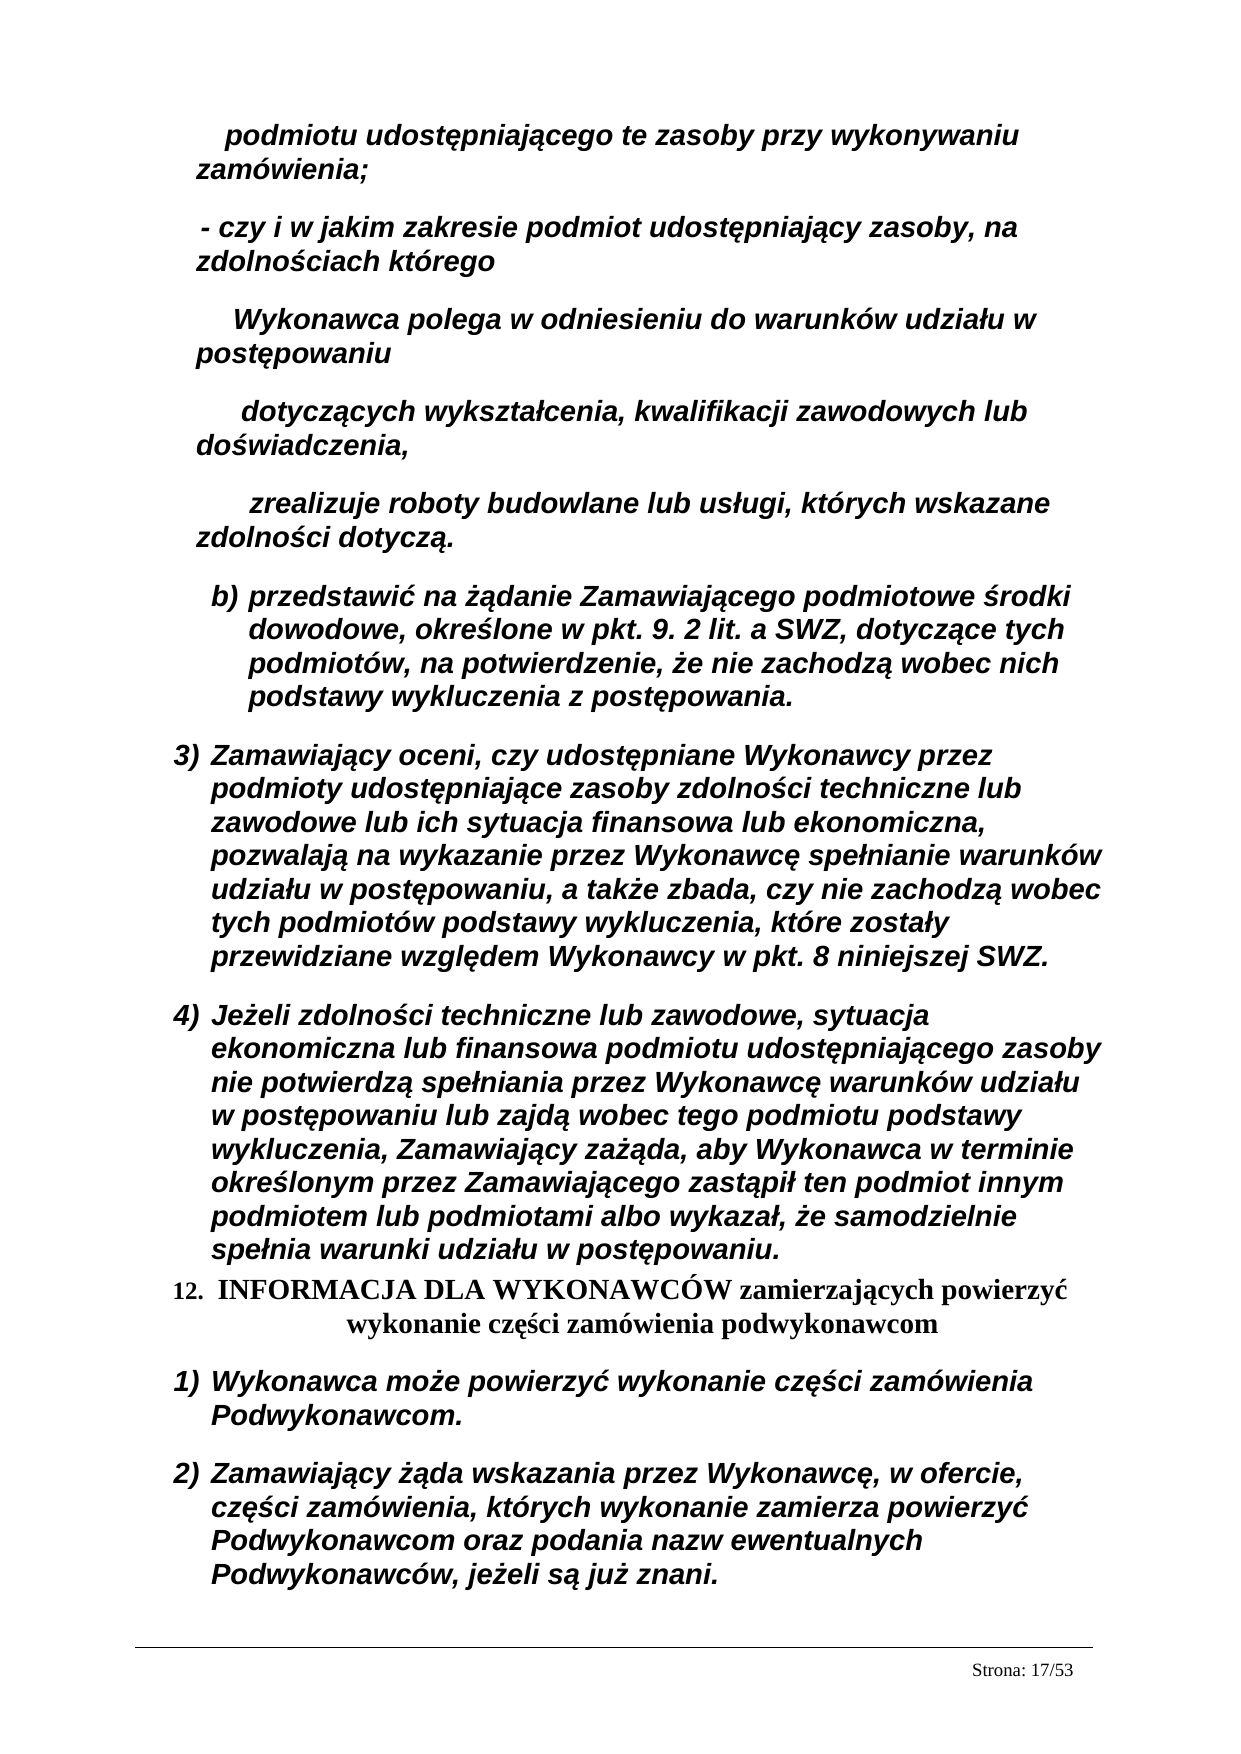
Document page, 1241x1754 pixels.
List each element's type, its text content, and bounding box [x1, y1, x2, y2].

subtitle Zamawiający żąda wskazania przez Wykonawcę, w ofercie, części zamówienia, których wykonanie zamierza powierzyć Podwykonawcom oraz podania nazw ewentualnych Podwykonawców, jeżeli są już znani. [173, 1456, 1104, 1591]
subtitle INFORMACJA DLA WYKONAWCÓW zamierzających powierzyć wykonanie części zamówienia podwykonawcom [136, 1272, 1104, 1339]
subtitle Jeżeli zdolności techniczne lub zawodowe, sytuacja ekonomiczna lub finansowa podmiotu udostępniającego zasoby nie potwierdzą spełniania przez Wykonawcę warunków udziału w postępowaniu lub zajdą wobec tego podmiotu podstawy wykluczenia, Zamawiający zażąda, aby Wykonawca w terminie określonym przez Zamawiającego zastąpił ten podmiot innym podmiotem lub podmiotami albo wykazał, że samodzielnie spełnia warunki udziału w postępowaniu. [173, 998, 1104, 1266]
subtitle przedstawić na żądanie Zamawiającego podmiotowe środki dowodowe, określone w pkt. 9. 2 lit. a SWZ, dotyczące tych podmiotów, na potwierdzenie, że nie zachodzą wobec nich podstawy wykluczenia z postępowania. [211, 579, 1104, 713]
subtitle - czy i w jakim zakresie podmiot udostępniający zasoby, na zdolnościach którego [136, 210, 1104, 277]
subtitle podmiotu udostępniającego te zasoby przy wykonywaniu zamówienia; [136, 118, 1104, 185]
subtitle Wykonawca może powierzyć wykonanie części zamówienia Podwykonawcom. [173, 1364, 1104, 1431]
subtitle Wykonawca polega w odniesieniu do warunków udziału w postępowaniu [136, 302, 1104, 369]
subtitle zrealizuje roboty budowlane lub usługi, których wskazane zdolności dotyczą. [136, 487, 1104, 554]
subtitle dotyczących wykształcenia, kwalifikacji zawodowych lub doświadczenia, [136, 394, 1104, 462]
subtitle Zamawiający oceni, czy udostępniane Wykonawcy przez podmioty udostępniające zasoby zdolności techniczne lub zawodowe lub ich sytuacja finansowa lub ekonomiczna, pozwalają na wykazanie przez Wykonawcę spełnianie warunków udziału w postępowaniu, a także zbada, czy nie zachodzą wobec tych podmiotów podstawy wykluczenia, które zostały przewidziane względem Wykonawcy w pkt. 8 niniejszej SWZ. [173, 738, 1104, 973]
